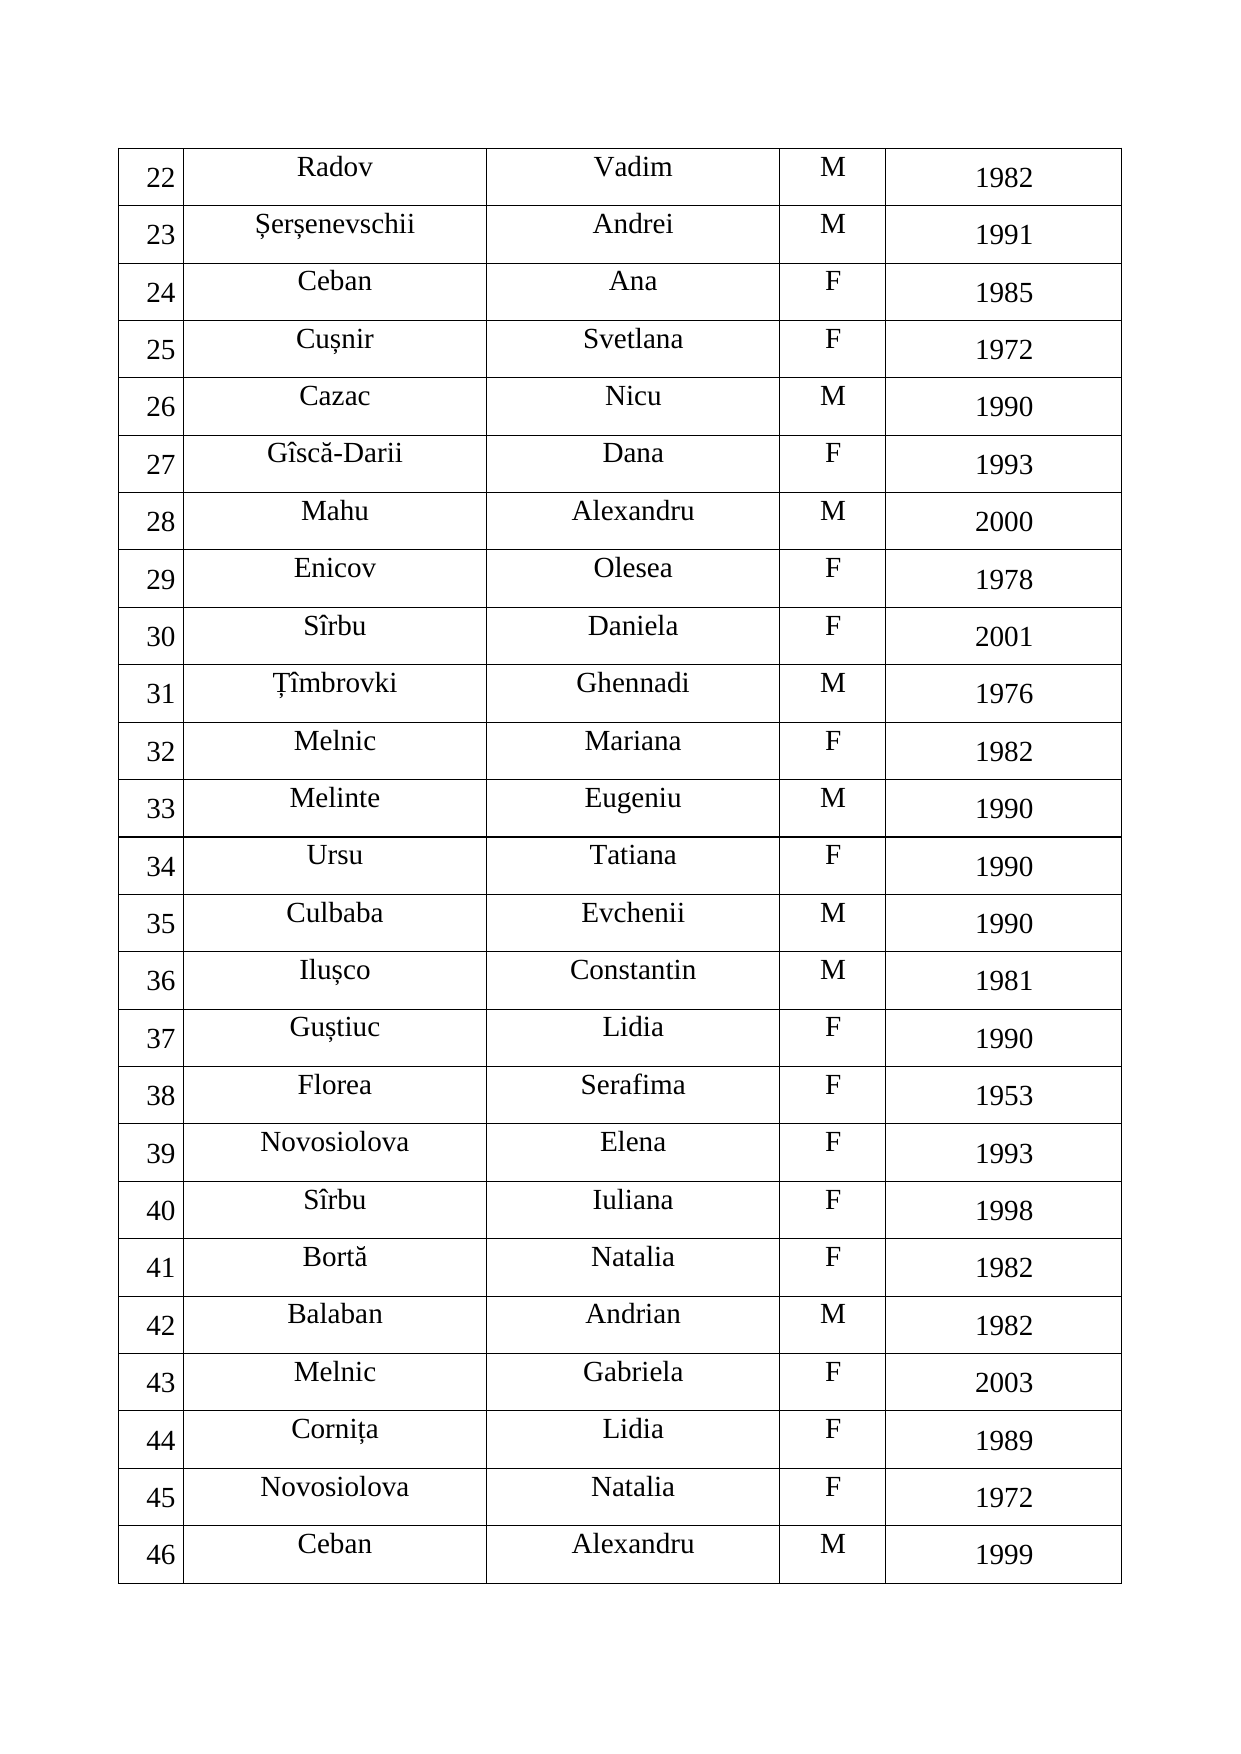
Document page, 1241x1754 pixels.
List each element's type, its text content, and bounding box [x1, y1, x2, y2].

table_cell M [780, 780, 885, 836]
table_cell 36 [119, 952, 183, 1008]
table_cell Ilușco [184, 952, 486, 1008]
table_cell 27 [119, 436, 183, 492]
table_cell Lidia [487, 1010, 779, 1066]
table_cell F [780, 321, 885, 377]
table_cell Andrei [487, 206, 779, 262]
table_cell M [780, 149, 885, 205]
table_cell 41 [119, 1239, 183, 1296]
table_cell 24 [119, 264, 183, 320]
table_cell 31 [119, 665, 183, 722]
table_cell 37 [119, 1010, 183, 1066]
table_cell 28 [119, 493, 183, 549]
table_cell 42 [119, 1297, 183, 1353]
table_cell M [780, 665, 885, 722]
table_cell 1990 [886, 895, 1121, 951]
table_cell F [780, 1182, 885, 1238]
table_cell 1982 [886, 149, 1121, 205]
table_cell M [780, 952, 885, 1008]
table_cell 38 [119, 1067, 183, 1123]
table_cell Natalia [487, 1239, 779, 1296]
table_cell 39 [119, 1124, 183, 1181]
table_cell Iuliana [487, 1182, 779, 1238]
table_cell 1976 [886, 665, 1121, 722]
table_cell 44 [119, 1411, 183, 1468]
table_cell 25 [119, 321, 183, 377]
table_cell 1989 [886, 1411, 1121, 1468]
table_cell Bortă [184, 1239, 486, 1296]
table_cell Andrian [487, 1297, 779, 1353]
table_cell Florea [184, 1067, 486, 1123]
table_cell F [780, 264, 885, 320]
table_cell F [780, 608, 885, 664]
table_cell 1953 [886, 1067, 1121, 1123]
table_cell 1993 [886, 1124, 1121, 1181]
table_cell 1981 [886, 952, 1121, 1008]
table_cell Novosiolova [184, 1124, 486, 1181]
table_cell 1990 [886, 838, 1121, 894]
table_cell Melnic [184, 1354, 486, 1410]
table_cell F [780, 1411, 885, 1468]
table_cell 1985 [886, 264, 1121, 320]
table_cell Cușnir [184, 321, 486, 377]
table_cell Natalia [487, 1469, 779, 1525]
table_cell Novosiolova [184, 1469, 486, 1525]
table_cell M [780, 895, 885, 951]
table_cell Vadim [487, 149, 779, 205]
table_cell 40 [119, 1182, 183, 1238]
table_cell Mariana [487, 723, 779, 779]
table_cell Constantin [487, 952, 779, 1008]
table_cell Gîscă-Darii [184, 436, 486, 492]
table_cell 1993 [886, 436, 1121, 492]
table_cell 34 [119, 838, 183, 894]
table_cell 35 [119, 895, 183, 951]
table_cell F [780, 838, 885, 894]
table_cell Nicu [487, 378, 779, 434]
table_cell Elena [487, 1124, 779, 1181]
table_cell 1982 [886, 1297, 1121, 1353]
table_cell Sîrbu [184, 1182, 486, 1238]
table_cell Melnic [184, 723, 486, 779]
table_cell F [780, 1469, 885, 1525]
table_cell 43 [119, 1354, 183, 1410]
table_cell 33 [119, 780, 183, 836]
table_cell M [780, 1297, 885, 1353]
table_cell 22 [119, 149, 183, 205]
table_cell 1972 [886, 321, 1121, 377]
table_cell M [780, 493, 885, 549]
table_cell 1990 [886, 1010, 1121, 1066]
table_cell Eugeniu [487, 780, 779, 836]
table_cell Ceban [184, 1526, 486, 1582]
table_cell Daniela [487, 608, 779, 664]
table_cell Tatiana [487, 838, 779, 894]
table_cell 1990 [886, 378, 1121, 434]
table_cell 1982 [886, 723, 1121, 779]
table_cell 2001 [886, 608, 1121, 664]
table_cell Radov [184, 149, 486, 205]
table_cell Mahu [184, 493, 486, 549]
table_cell Guștiuc [184, 1010, 486, 1066]
table_cell 1978 [886, 550, 1121, 607]
table_cell F [780, 550, 885, 607]
table_cell Olesea [487, 550, 779, 607]
table_cell Șerșenevschii [184, 206, 486, 262]
table_cell Sîrbu [184, 608, 486, 664]
table_cell 2003 [886, 1354, 1121, 1410]
table_cell F [780, 1010, 885, 1066]
table_cell Lidia [487, 1411, 779, 1468]
table_cell M [780, 206, 885, 262]
table_cell 1998 [886, 1182, 1121, 1238]
table_cell Ghennadi [487, 665, 779, 722]
table_cell 45 [119, 1469, 183, 1525]
table_cell F [780, 1067, 885, 1123]
table_cell Svetlana [487, 321, 779, 377]
table_cell Ana [487, 264, 779, 320]
table_cell Enicov [184, 550, 486, 607]
table_cell 1990 [886, 780, 1121, 836]
table_cell Gabriela [487, 1354, 779, 1410]
table_cell 29 [119, 550, 183, 607]
table_cell 1991 [886, 206, 1121, 262]
table_cell F [780, 436, 885, 492]
table_cell Culbaba [184, 895, 486, 951]
table_cell F [780, 1354, 885, 1410]
table_cell Cornița [184, 1411, 486, 1468]
table_cell Melinte [184, 780, 486, 836]
table_cell 46 [119, 1526, 183, 1582]
table_cell F [780, 1239, 885, 1296]
table_cell Ceban [184, 264, 486, 320]
table_cell Alexandru [487, 1526, 779, 1582]
table_cell 32 [119, 723, 183, 779]
table_cell Balaban [184, 1297, 486, 1353]
table_cell 2000 [886, 493, 1121, 549]
table_cell Țîmbrovki [184, 665, 486, 722]
table_cell 30 [119, 608, 183, 664]
table_cell Serafima [487, 1067, 779, 1123]
table_cell 23 [119, 206, 183, 262]
table_cell Ursu [184, 838, 486, 894]
table_cell Alexandru [487, 493, 779, 549]
table_cell Dana [487, 436, 779, 492]
table_cell M [780, 1526, 885, 1582]
table_cell 1999 [886, 1526, 1121, 1582]
table_cell Cazac [184, 378, 486, 434]
table_cell M [780, 378, 885, 434]
table_cell 1982 [886, 1239, 1121, 1296]
table_cell F [780, 1124, 885, 1181]
table_cell F [780, 723, 885, 779]
table_cell 1972 [886, 1469, 1121, 1525]
table_cell 26 [119, 378, 183, 434]
table_cell Evchenii [487, 895, 779, 951]
